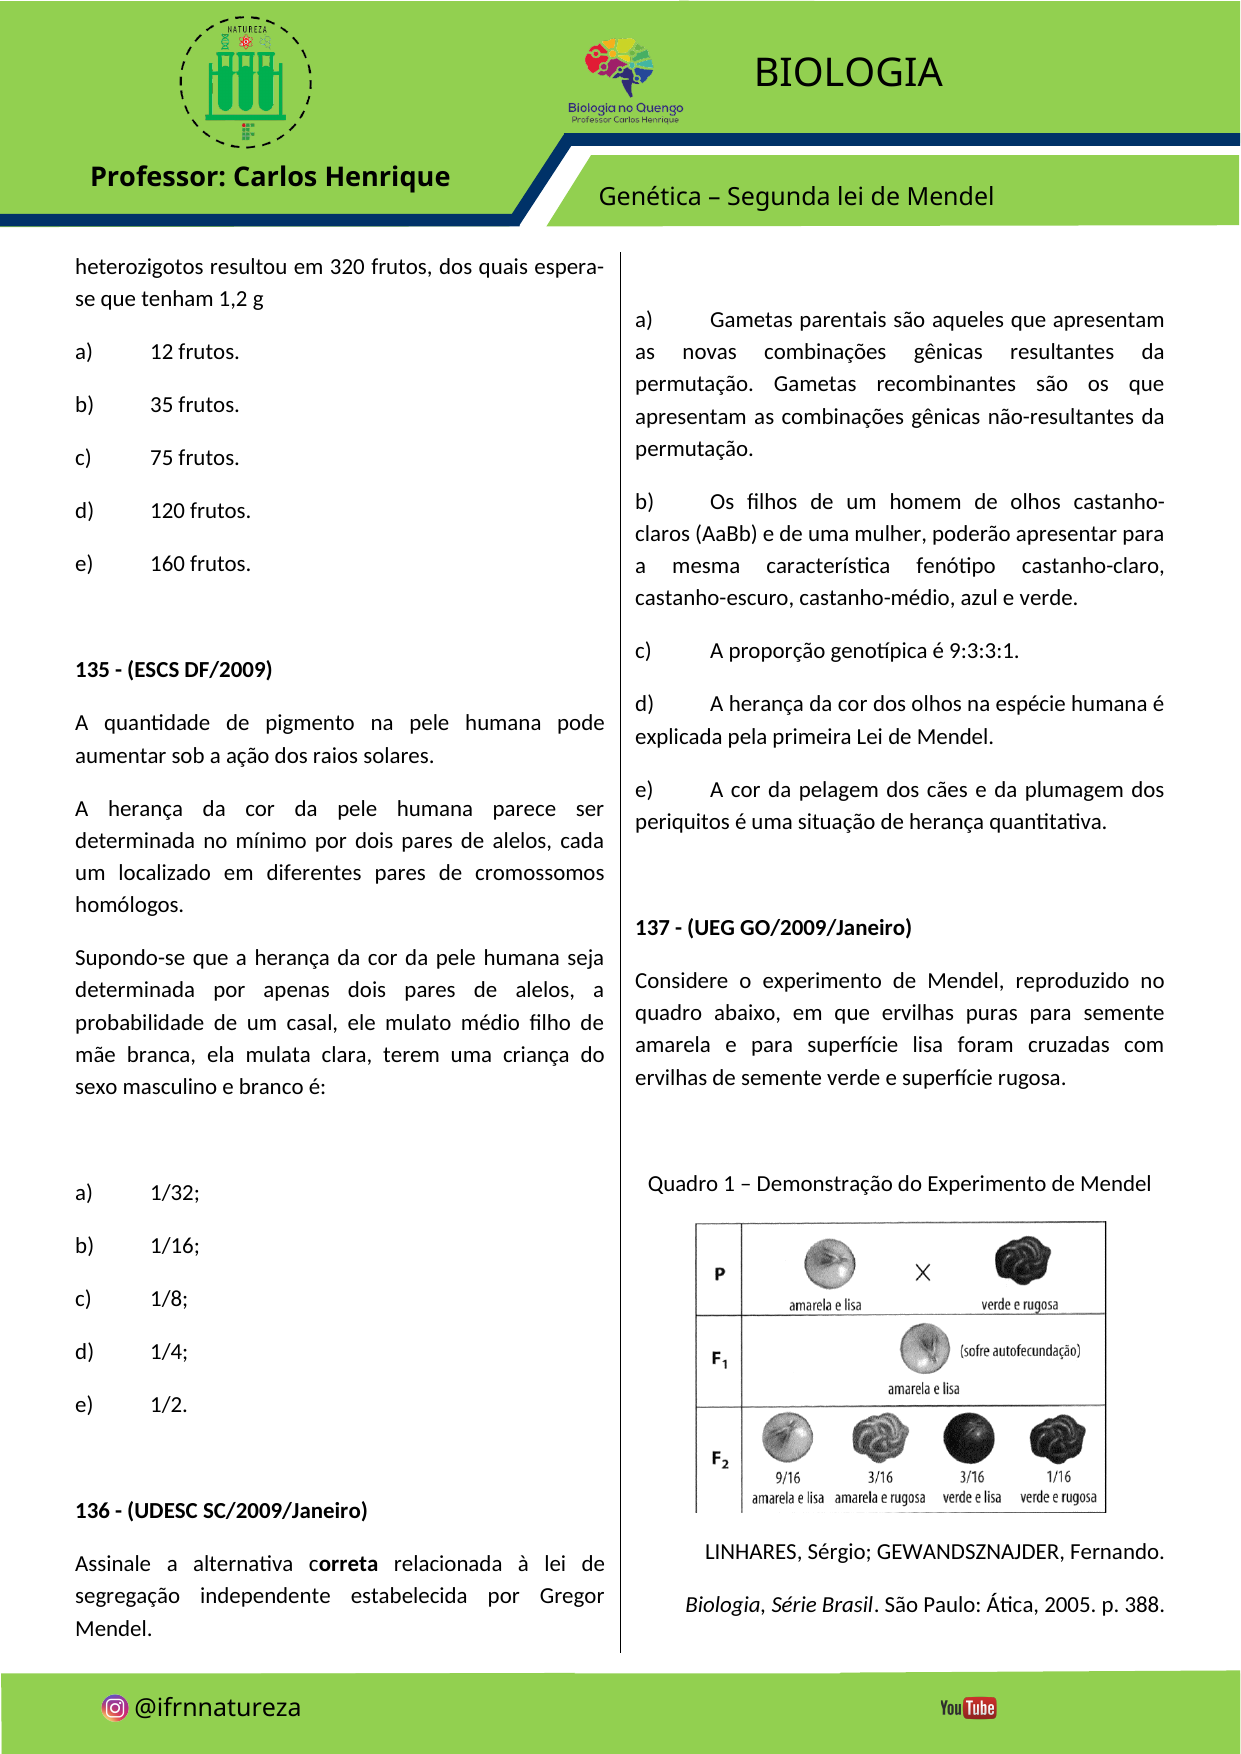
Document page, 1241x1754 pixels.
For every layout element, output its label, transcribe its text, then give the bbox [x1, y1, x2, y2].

text A herança da cor da pele humana parece ser determinada no mínimo por dois pares de alelos, cada um localizado em diferentes pares de cromossomos homólogos. [75, 794, 605, 918]
text b) 1/16; [75, 1231, 605, 1259]
text Biologia, Série Brasil. São Paulo: Ática, 2005. p. 388. [635, 1591, 1165, 1618]
text 137 - (UEG GO/2009/Janeiro) [635, 913, 1165, 941]
text e) 160 frutos. [75, 549, 605, 577]
text 135 - (ESCS DF/2009) [75, 656, 605, 683]
picture [538, 0, 700, 162]
text e) 1/2. [75, 1390, 605, 1418]
text Quadro 1 – Demonstração do Experimento de Mendel [635, 1169, 1165, 1197]
text d) 120 frutos. [75, 496, 605, 524]
text Assinale a alternativa correta relacionada à lei de segregação independente estabelecida por Gregor Mendel. [75, 1549, 605, 1642]
text a) 12 frutos. [75, 337, 605, 365]
text a) Gametas parentais são aqueles que apresentam as novas combinações gênicas resultantes da permutação. Gametas recombinantes são os que apresentam as combinações gênicas não-resultantes da permutação. [635, 305, 1165, 462]
text b) Os filhos de um homem de olhos castanho-claros (AaBb) e de uma mulher, poderão apresentar para a mesma característica fenótipo castanho-claro, castanho-escuro, castanho-médio, azul e verde. [635, 487, 1165, 612]
text c) 1/8; [75, 1284, 605, 1312]
text e) A cor da pelagem dos cães e da plumagem dos periquitos é uma situação de herança quantitativa. [635, 775, 1165, 835]
text Supondo-se que a herança da cor da pele humana seja determinada por apenas dois pares de alelos, a probabilidade de um casal, ele mulato médio filho de mãe branca, ela mulata clara, terem uma criança do sexo masculino e branco é: [75, 943, 605, 1100]
text Considere o experimento de Mendel, reproduzido no quadro abaixo, em que ervilhas puras para semente amarela e para superfície lisa foram cruzadas com ervilhas de semente verde e superfície rugosa. [635, 966, 1165, 1091]
text b) 35 frutos. [75, 390, 605, 418]
text c) 75 frutos. [75, 443, 605, 471]
text a) 1/32; [75, 1178, 605, 1206]
picture [139, 0, 352, 189]
text d) 1/4; [75, 1337, 605, 1365]
text 136 - (UDESC SC/2009/Janeiro) [75, 1496, 605, 1524]
picture [98, 1691, 132, 1725]
text c) A proporção genotípica é 9:3:3:1. [635, 637, 1165, 664]
text LINHARES, Sérgio; GEWANDSZNAJDER, Fernando. [635, 1537, 1165, 1566]
text d) A herança da cor dos olhos na espécie humana é explicada pela primeira Lei de Mendel. [635, 689, 1165, 750]
picture [940, 1694, 997, 1722]
text A quantidade de pigmento na pele humana pode aumentar sob a ação dos raios solares. [75, 708, 605, 769]
